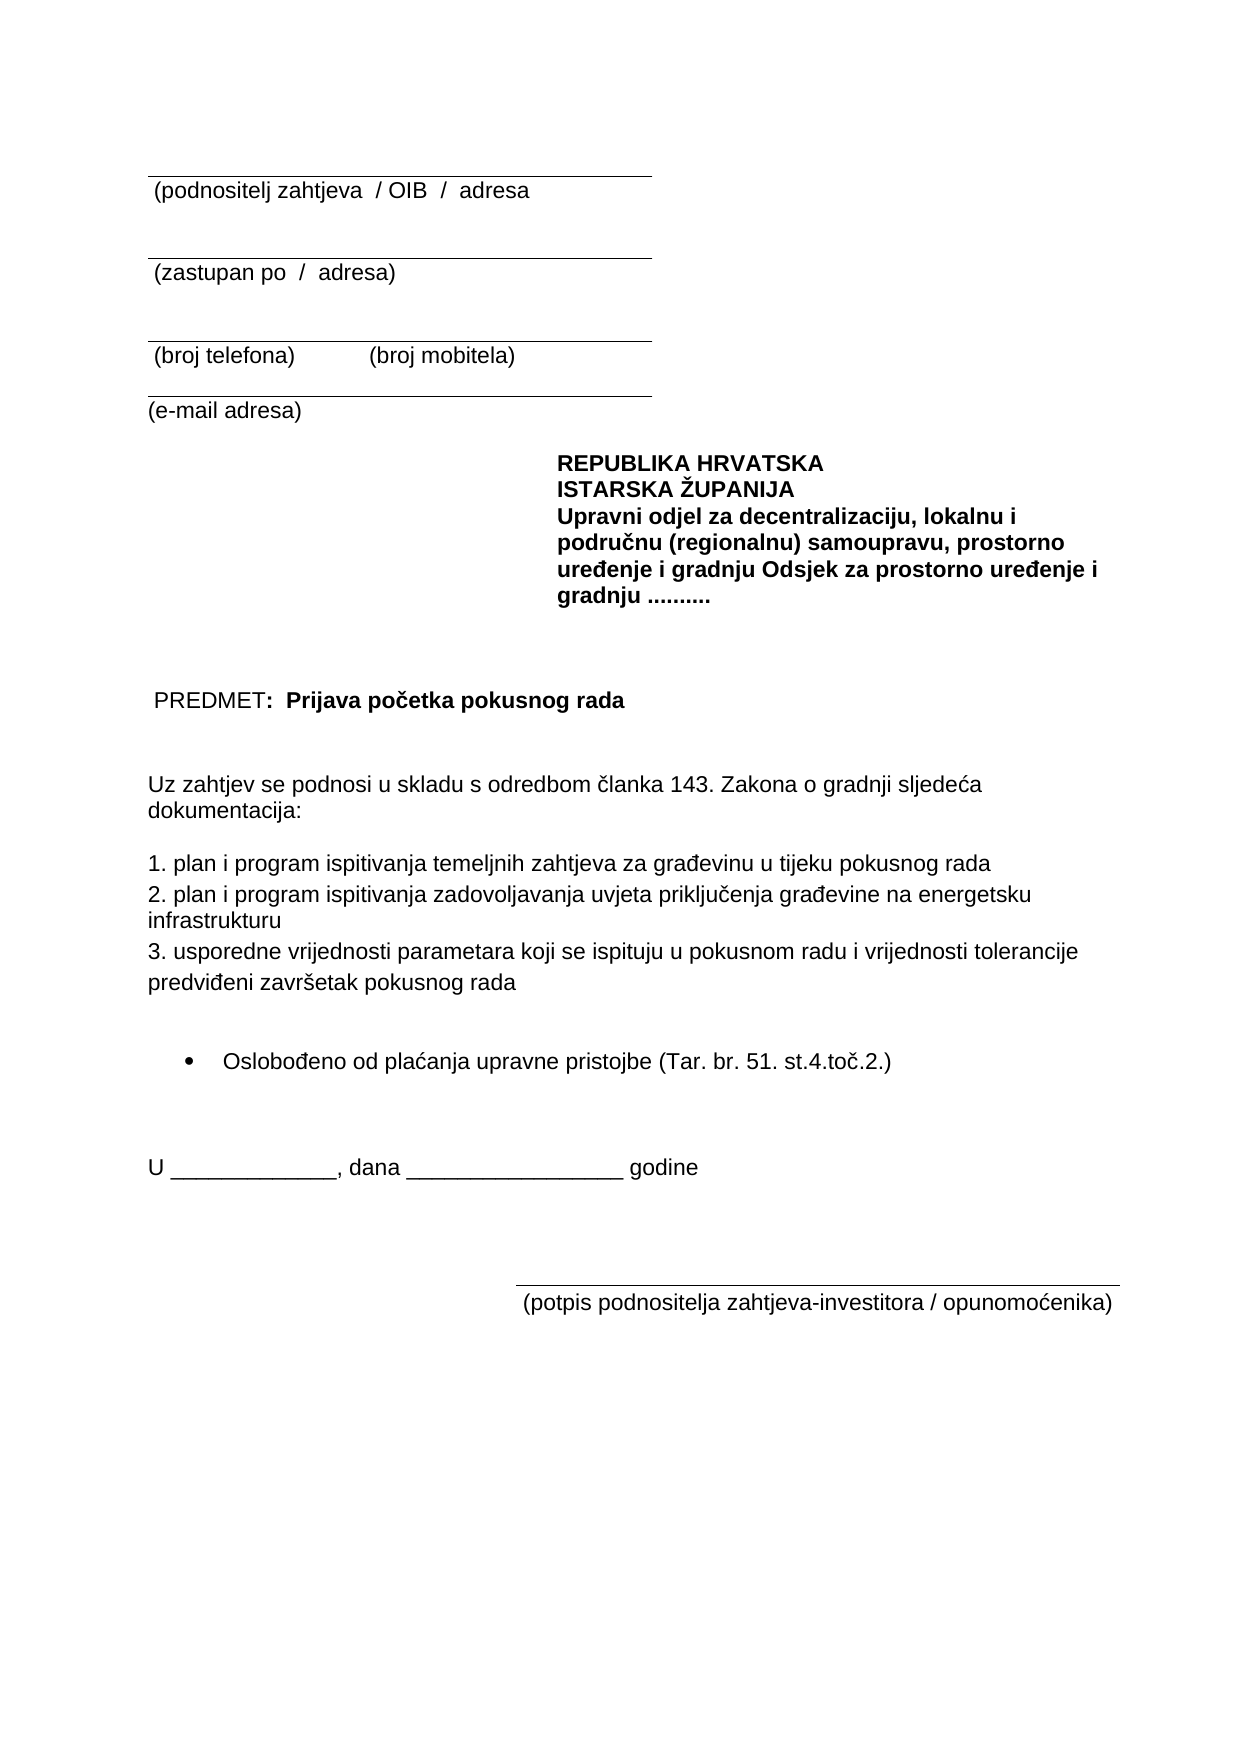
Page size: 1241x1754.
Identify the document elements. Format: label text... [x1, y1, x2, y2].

text (broj telefona) (broj mobitela) [148, 342, 652, 368]
text (potpis podnositelja zahtjeva-investitora / opunomoćenika) [516, 1286, 1120, 1315]
text predviđeni završetak pokusnog rada [148, 969, 1130, 995]
text 1. plan i program ispitivanja temeljnih zahtjeva za građevinu u tijeku pokusnog rada [148, 850, 1130, 877]
text ISTARSKA ŽUPANIJA [557, 476, 1122, 503]
text PREDMET: Prijava početka pokusnog rada [148, 687, 1120, 714]
text (zastupan po / adresa) [148, 259, 652, 286]
text Uz zahtjev se podnosi u skladu s odredbom članka 143. Zakona o gradnji sljedeća dokumentacija: [148, 771, 1130, 824]
text U _____________, dana _________________ godine [148, 1153, 1120, 1180]
text (e-mail adresa) [148, 397, 652, 424]
text Upravni odjel za decentralizaciju, lokalnu i područnu (regionalnu) samoupravu, prostorno uređenje i gradnju Odsjek za prostorno uređenje i gradnju .......... [557, 503, 1122, 608]
text 2. plan i program ispitivanja zadovoljavanja uvjeta priključenja građevine na energetsku infrastrukturu [148, 881, 1130, 934]
text 3. usporedne vrijednosti parametara koji se ispituju u pokusnom radu i vrijednosti tolerancije [148, 938, 1130, 964]
list Oslobođeno od plaćanja upravne pristojbe (Tar. br. 51. st.4.toč.2.) [185, 1048, 1120, 1074]
text (podnositelj zahtjeva / OIB / adresa [148, 177, 652, 203]
text REPUBLIKA HRVATSKA [557, 450, 1122, 476]
